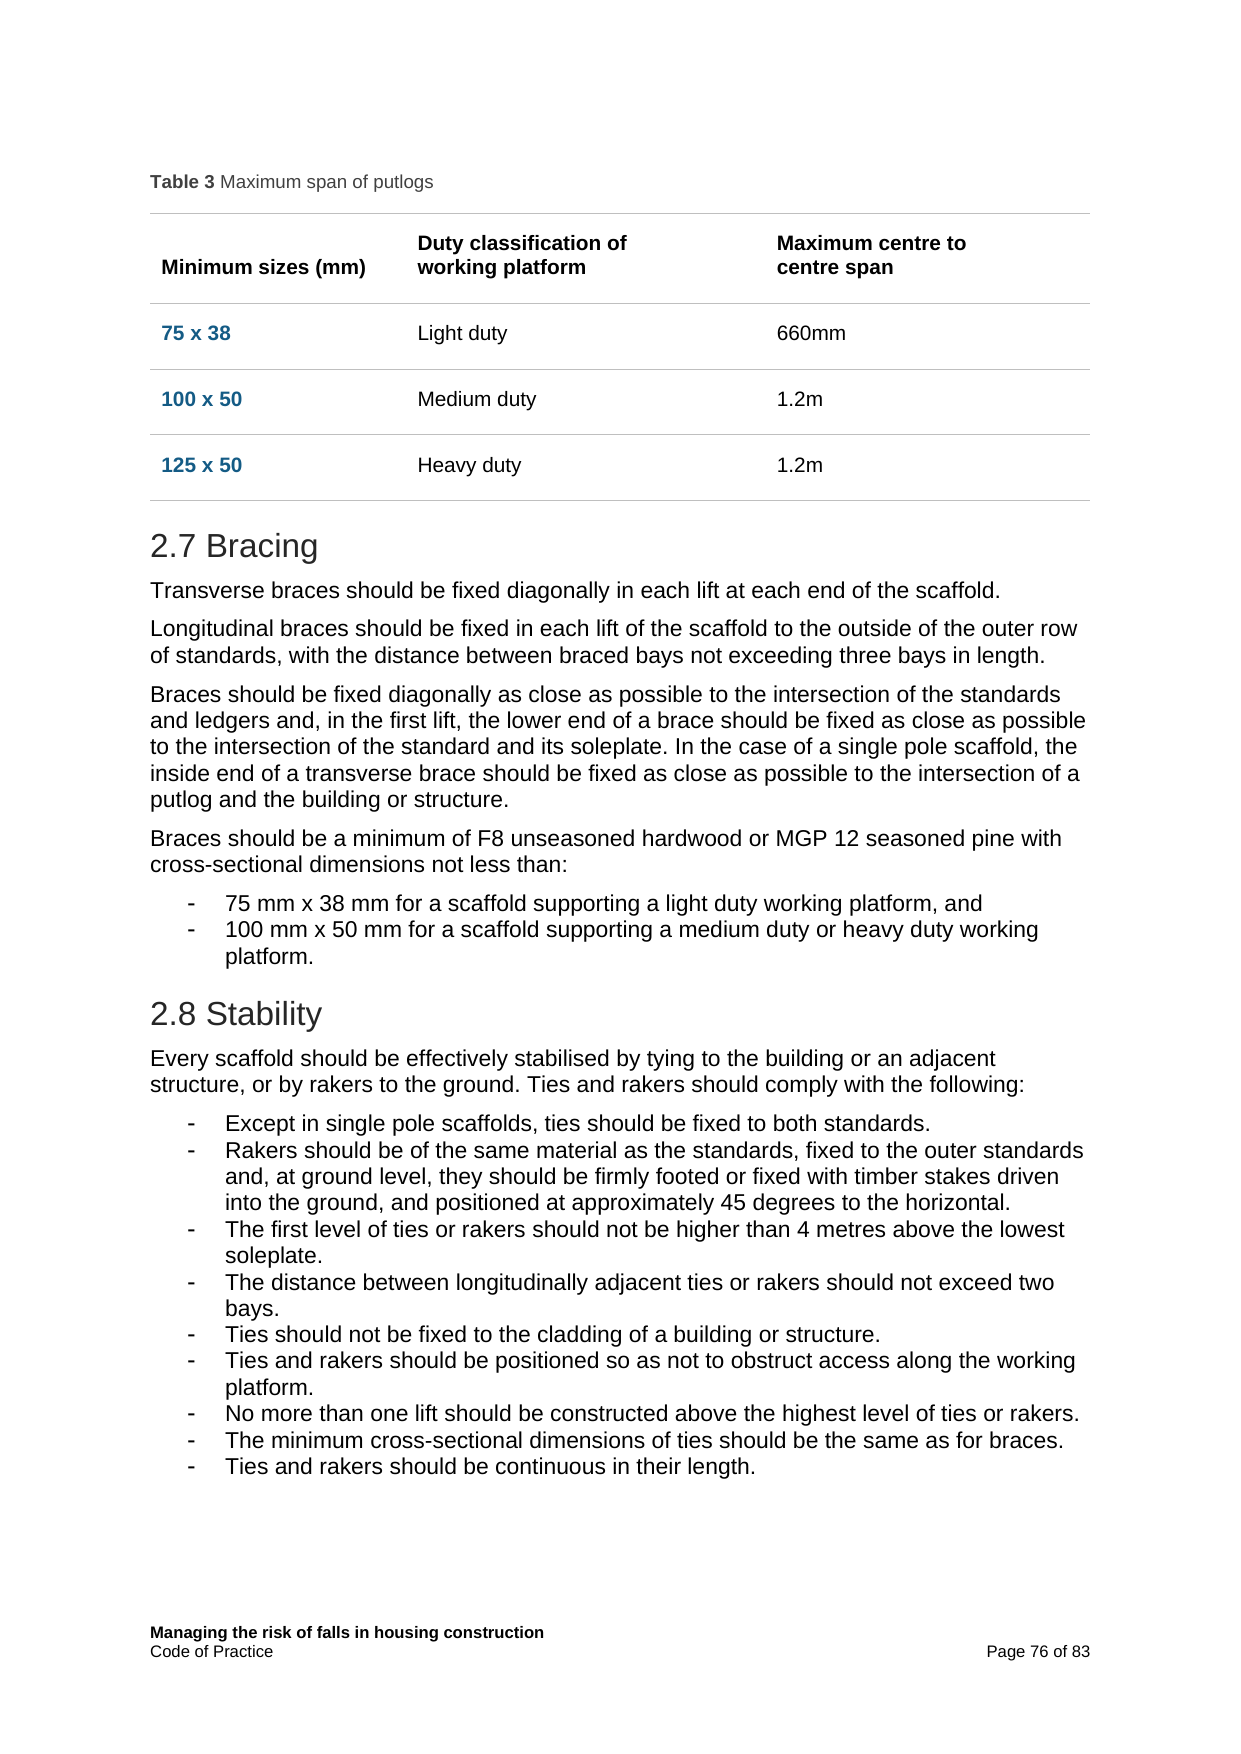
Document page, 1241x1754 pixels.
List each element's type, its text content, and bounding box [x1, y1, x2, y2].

table_cell 1.2m [765, 370, 1090, 434]
text Longitudinal braces should be fixed in each lift of the scaffold to the outside of the outer row of standards, with the distance between braced bays not exceeding three bays in length. [150, 615, 1090, 668]
list Ties and rakers should be continuous in their length. [187, 1453, 1090, 1479]
list 75 mm x 38 mm for a scaffold supporting a light duty working platform, and [187, 890, 1090, 916]
text Every scaffold should be effectively stabilised by tying to the building or an adjacent structure, or by rakers to the ground. Ties and rakers should comply with the following: [150, 1045, 1090, 1098]
list 100 mm x 50 mm for a scaffold supporting a medium duty or heavy duty working platform. [187, 916, 1090, 969]
text Braces should be fixed diagonally as close as possible to the intersection of the standards and ledgers and, in the first lift, the lower end of a brace should be fixed as close as possible to the intersection of the standard and its soleplate. In the case of a single pole scaffold, the inside end of a transverse brace should be fixed as close as possible to the intersection of a putlog and the building or structure. [150, 681, 1090, 812]
text Braces should be a minimum of F8 unseasoned hardwood or MGP 12 seasoned pine with cross-sectional dimensions not less than: [150, 825, 1090, 878]
list Rakers should be of the same material as the standards, fixed to the outer standards and, at ground level, they should be firmly footed or fixed with timber stakes driven into the ground, and positioned at approximately 45 degrees to the horizontal. [187, 1137, 1090, 1216]
table_header Maximum centre to centre span [765, 214, 1090, 303]
table_cell 100 x 50 [150, 370, 406, 434]
list Ties should not be fixed to the cladding of a building or structure. [187, 1321, 1090, 1347]
table_cell 660mm [765, 304, 1090, 369]
table_header Duty classification of working platform [406, 214, 765, 303]
table_header Minimum sizes (mm) [150, 214, 406, 303]
subtitle 2.8 Stability [150, 994, 1090, 1033]
table_cell 125 x 50 [150, 435, 406, 500]
table_cell 75 x 38 [150, 304, 406, 369]
list The first level of ties or rakers should not be higher than 4 metres above the lowest soleplate. [187, 1216, 1090, 1268]
table_cell Light duty [406, 304, 765, 369]
table_cell Heavy duty [406, 435, 765, 500]
list The minimum cross-sectional dimensions of ties should be the same as for braces. [187, 1427, 1090, 1453]
subtitle 2.7 Bracing [150, 526, 1090, 564]
list No more than one lift should be constructed above the highest level of ties or rakers. [187, 1400, 1090, 1427]
text Transverse braces should be fixed diagonally in each lift at each end of the scaffold. [150, 577, 1090, 603]
text Table 3 Maximum span of putlogs [150, 171, 1090, 192]
list The distance between longitudinally adjacent ties or rakers should not exceed two bays. [187, 1268, 1090, 1321]
table_cell Medium duty [406, 370, 765, 434]
list Ties and rakers should be positioned so as not to obstruct access along the working platform. [187, 1347, 1090, 1400]
table_cell 1.2m [765, 435, 1090, 500]
list Except in single pole scaffolds, ties should be fixed to both standards. [187, 1110, 1090, 1137]
